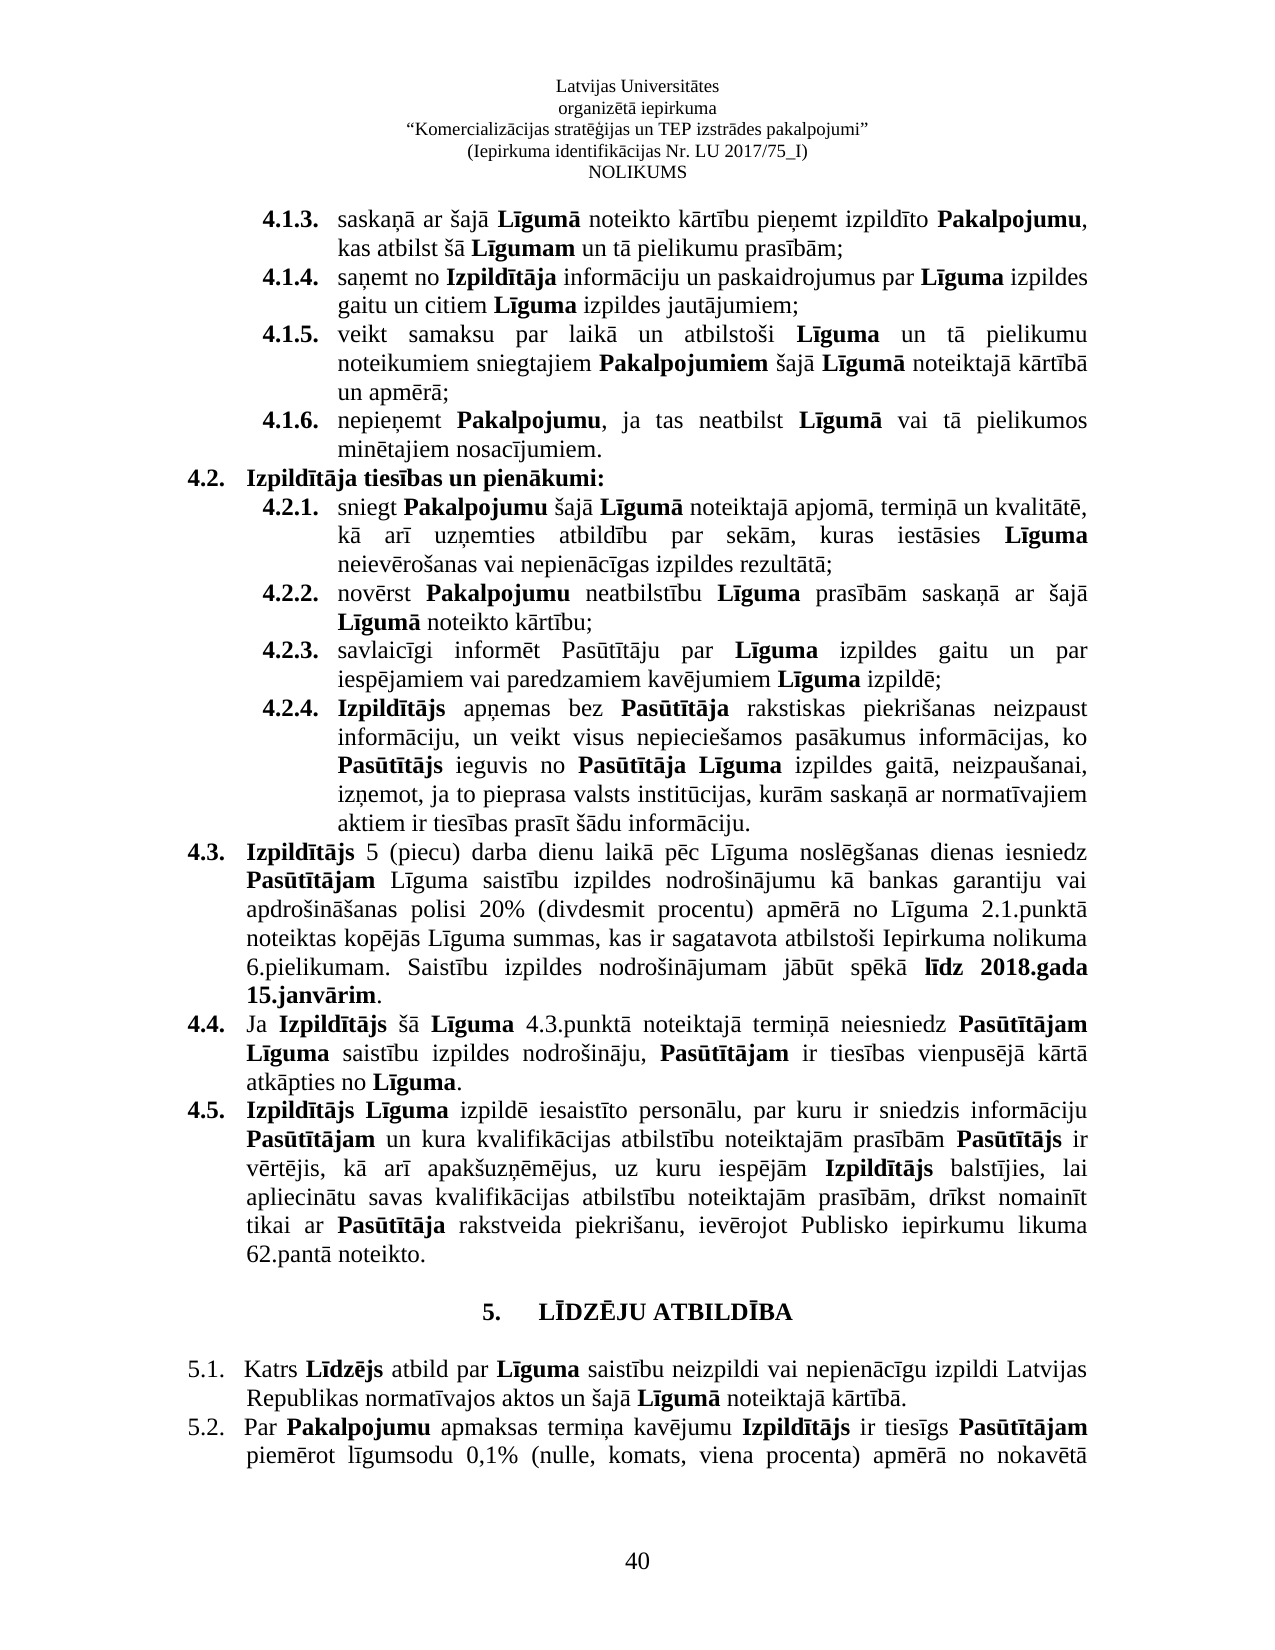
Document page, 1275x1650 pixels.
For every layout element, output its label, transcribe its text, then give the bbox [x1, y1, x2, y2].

list Izpildītājs apņemas bez Pasūtītāja rakstiskas piekrišanas neizpaust informāciju, un veikt visus nepieciešamos pasākumus informācijas, ko Pasūtītājs ieguvis no Pasūtītāja Līguma izpildes gaitā, neizpaušanai, izņemot, ja to pieprasa valsts institūcijas, kurām saskaņā ar normatīvajiem aktiem ir tiesības prasīt šādu informāciju. [262, 693, 1088, 837]
list Ja Izpildītājs šā Līguma 4.3.punktā noteiktajā termiņā neiesniedz Pasūtītājam Līguma saistību izpildes nodrošināju, Pasūtītājam ir tiesības vienpusējā kārtā atkāpties no Līguma. [187, 1009, 1088, 1096]
list saskaņā ar šajā Līgumā noteikto kārtību pieņemt izpildīto Pakalpojumu, kas atbilst šā Līgumam un tā pielikumu prasībām; [262, 204, 1088, 262]
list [187, 1412, 1088, 1469]
list sniegt Pakalpojumu šajā Līgumā noteiktajā apjomā, termiņā un kvalitātē, kā arī uzņemties atbildību par sekām, kuras iestāsies Līguma neievērošanas vai nepienācīgas izpildes rezultātā; [262, 492, 1088, 578]
list nepieņemt Pakalpojumu, ja tas neatbilst Līgumā vai tā pielikumos minētajiem nosacījumiem. [262, 406, 1088, 463]
list Izpildītāja tiesības un pienākumi: [187, 463, 1088, 492]
list Izpildītājs Līguma izpildē iesaistīto personālu, par kuru ir sniedzis informāciju Pasūtītājam un kura kvalifikācijas atbilstību noteiktajām prasībām Pasūtītājs ir vērtējis, kā arī apakšuzņēmējus, uz kuru iespējām Izpildītājs balstījies, lai apliecinātu savas kvalifikācijas atbilstību noteiktajām prasībām, drīkst nomainīt tikai ar Pasūtītāja rakstveida piekrišanu, ievērojot Publisko iepirkumu likuma 62.pantā noteikto. [187, 1096, 1088, 1268]
list veikt samaksu par laikā un atbilstoši Līguma un tā pielikumu noteikumiem sniegtajiem Pakalpojumiem šajā Līgumā noteiktajā kārtībā un apmērā; [262, 319, 1088, 406]
list LĪDZĒJU ATBILDĪBA [187, 1297, 1088, 1326]
list savlaicīgi informēt Pasūtītāju par Līguma izpildes gaitu un par iespējamiem vai paredzamiem kavējumiem Līguma izpildē; [262, 636, 1088, 693]
list Katrs Līdzējs atbild par Līguma saistību neizpildi vai nepienācīgu izpildi Latvijas Republikas normatīvajos aktos un šajā Līgumā noteiktajā kārtībā. [187, 1354, 1088, 1412]
list Izpildītājs 5 (piecu) darba dienu laikā pēc Līguma noslēgšanas dienas iesniedz Pasūtītājam Līguma saistību izpildes nodrošinājumu kā bankas garantiju vai apdrošināšanas polisi 20% (divdesmit procentu) apmērā no Līguma 2.1.punktā noteiktas kopējās Līguma summas, kas ir sagatavota atbilstoši Iepirkuma nolikuma 6.pielikumam. Saistību izpildes nodrošinājumam jābūt spēkā līdz 2018.gada 15.janvārim. [187, 837, 1088, 1009]
list saņemt no Izpildītāja informāciju un paskaidrojumus par Līguma izpildes gaitu un citiem Līguma izpildes jautājumiem; [262, 262, 1088, 319]
list novērst Pakalpojumu neatbilstību Līguma prasībām saskaņā ar šajā Līgumā noteikto kārtību; [262, 578, 1088, 636]
